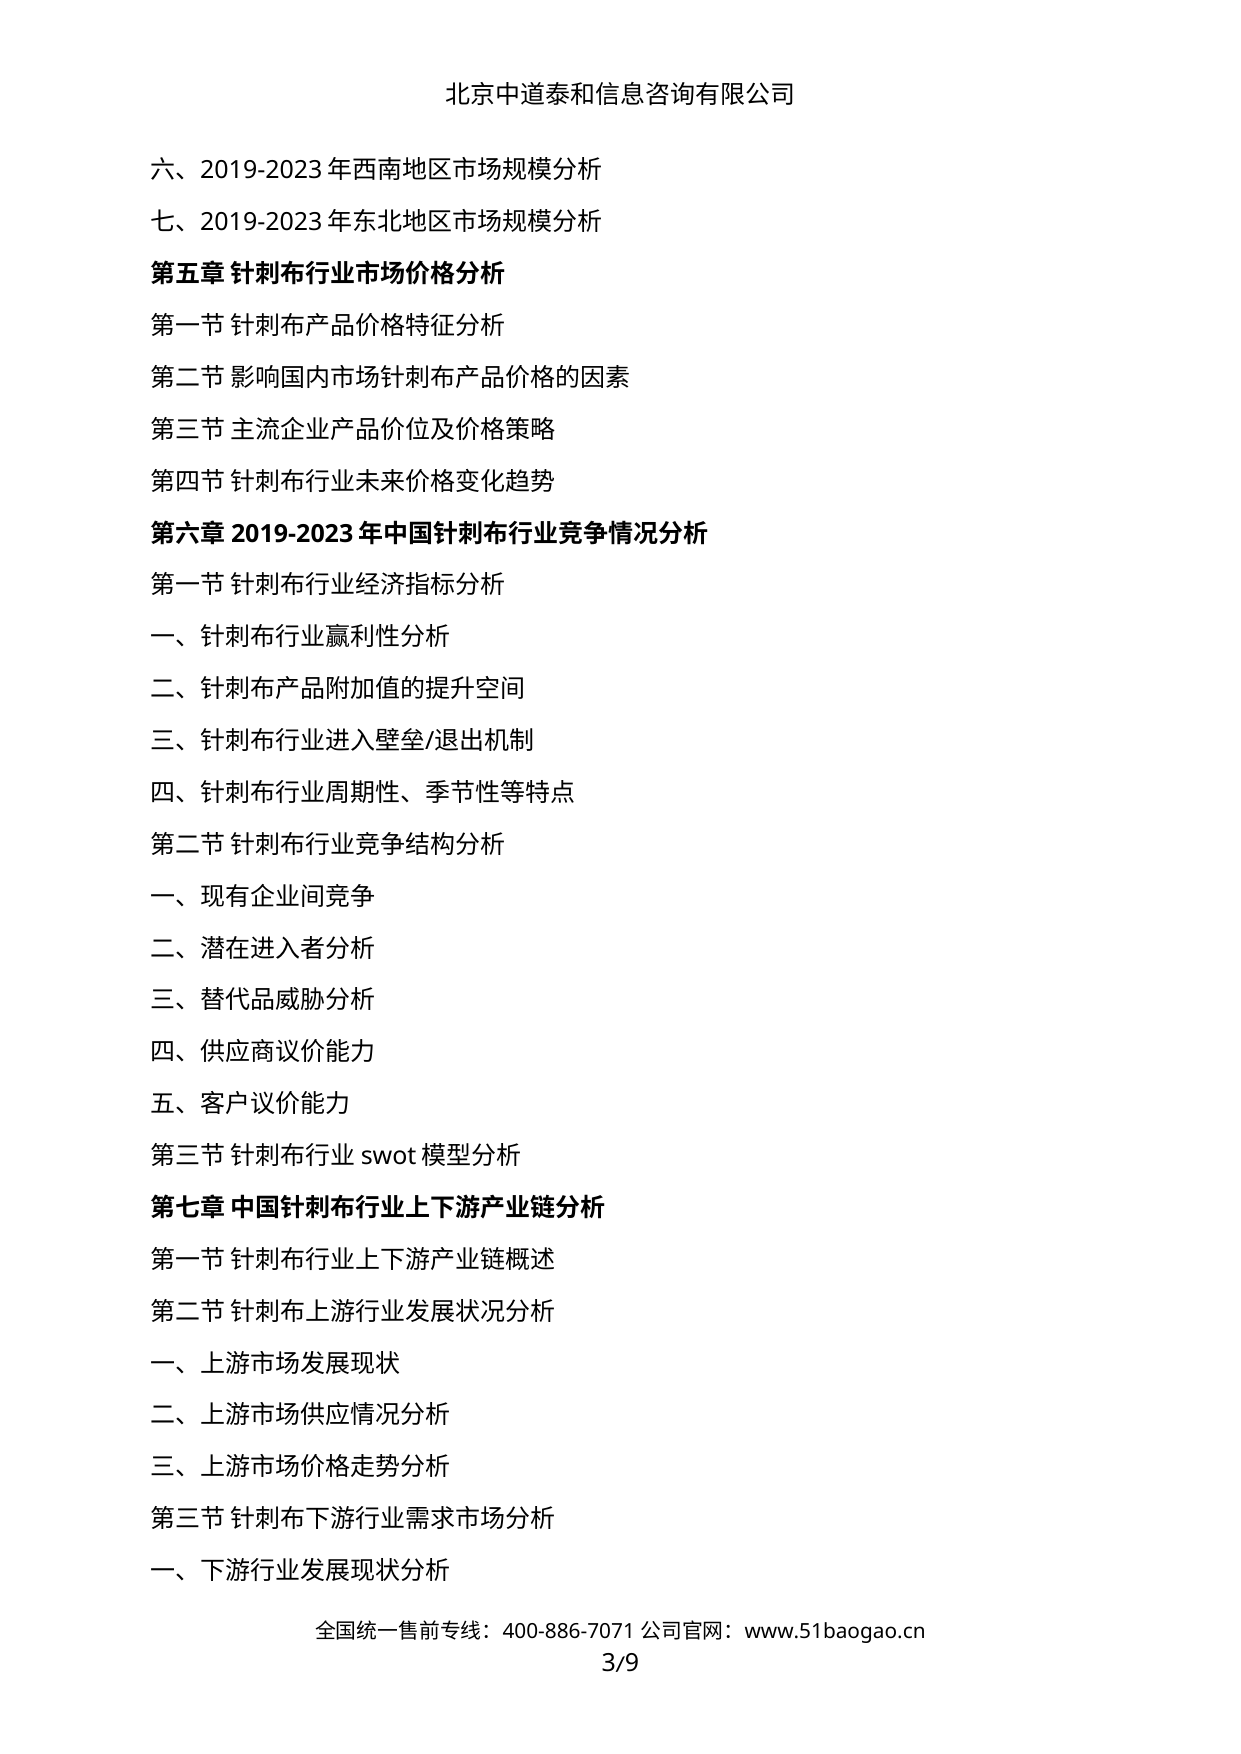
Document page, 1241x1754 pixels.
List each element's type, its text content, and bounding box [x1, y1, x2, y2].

text 第一节 针刺布行业上下游产业链概述 [150, 1239, 1090, 1276]
text 七、2019-2023年东北地区市场规模分析 [150, 202, 1090, 238]
text 第六章 2019-2023年中国针刺布行业竞争情况分析 [150, 513, 1090, 549]
text 一、现有企业间竞争 [150, 876, 1090, 912]
text 四、针刺布行业周期性、季节性等特点 [150, 772, 1090, 809]
text 第四节 针刺布行业未来价格变化趋势 [150, 461, 1090, 497]
text 一、上游市场发展现状 [150, 1343, 1090, 1379]
text 二、潜在进入者分析 [150, 928, 1090, 964]
text 二、针刺布产品附加值的提升空间 [150, 669, 1090, 705]
text 一、针刺布行业赢利性分析 [150, 617, 1090, 653]
text 第七章 中国针刺布行业上下游产业链分析 [150, 1187, 1090, 1224]
text 三、针刺布行业进入壁垒/退出机制 [150, 721, 1090, 757]
text 第一节 针刺布行业经济指标分析 [150, 565, 1090, 601]
text 第一节 针刺布产品价格特征分析 [150, 306, 1090, 342]
text 二、上游市场供应情况分析 [150, 1395, 1090, 1431]
text 第二节 针刺布上游行业发展状况分析 [150, 1291, 1090, 1327]
text 五、客户议价能力 [150, 1084, 1090, 1120]
text 第三节 针刺布行业swot模型分析 [150, 1136, 1090, 1172]
text 第二节 针刺布行业竞争结构分析 [150, 824, 1090, 861]
text 第三节 主流企业产品价位及价格策略 [150, 409, 1090, 446]
text 三、替代品威胁分析 [150, 980, 1090, 1016]
text 四、供应商议价能力 [150, 1032, 1090, 1068]
text 第五章 针刺布行业市场价格分析 [150, 254, 1090, 290]
text 三、上游市场价格走势分析 [150, 1447, 1090, 1483]
text 六、2019-2023年西南地区市场规模分析 [150, 150, 1090, 186]
text 第三节 针刺布下游行业需求市场分析 [150, 1499, 1090, 1535]
text 一、下游行业发展现状分析 [150, 1551, 1090, 1587]
text 第二节 影响国内市场针刺布产品价格的因素 [150, 357, 1090, 394]
